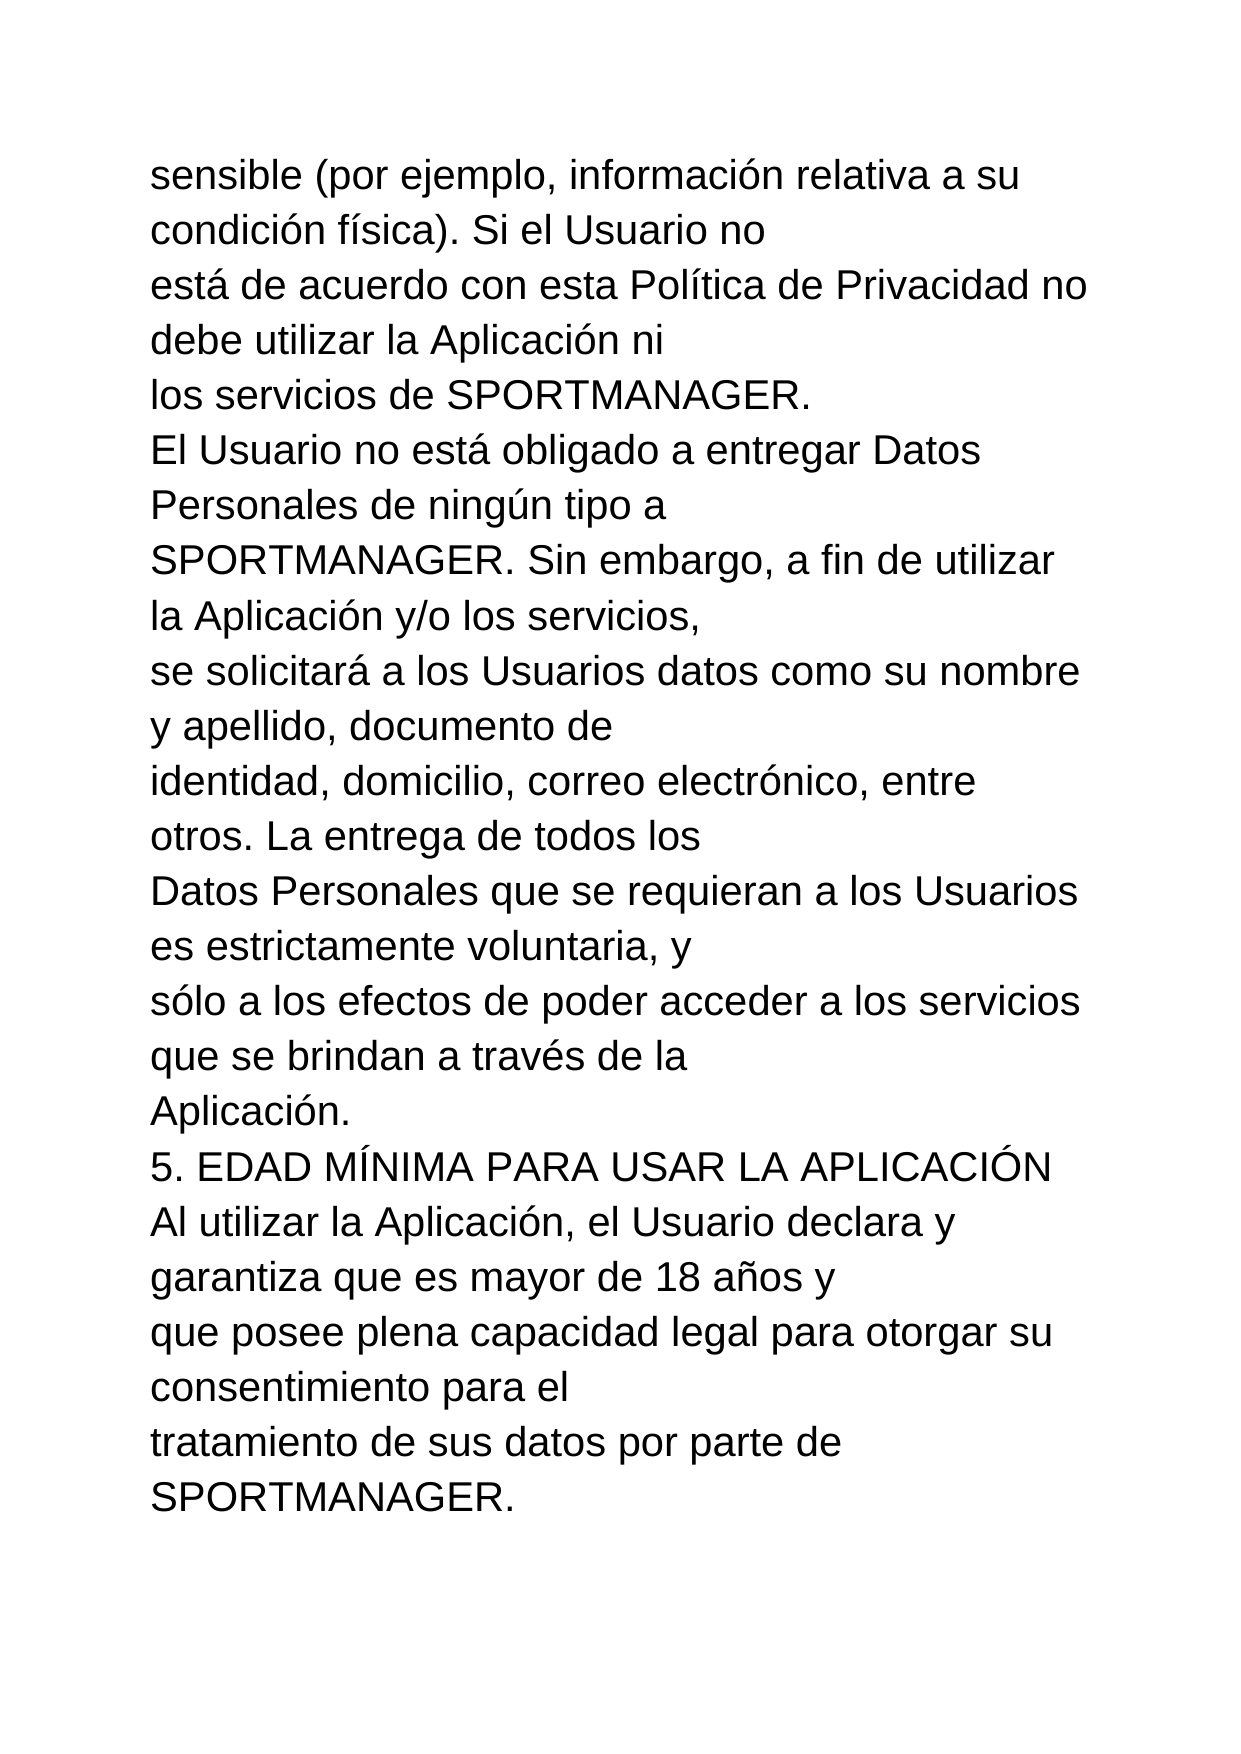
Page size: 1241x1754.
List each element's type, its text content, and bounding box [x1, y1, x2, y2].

text SPORTMANAGER. Sin embargo, a fin de utilizar la Aplicación y/o los servicios, [150, 536, 1090, 639]
text 5. EDAD MÍNIMA PARA USAR LA APLICACIÓN [150, 1142, 1090, 1190]
text sólo a los efectos de poder acceder a los servicios que se brindan a través de la [150, 977, 1090, 1079]
text que posee plena capacidad legal para otorgar su consentimiento para el [150, 1307, 1090, 1410]
text está de acuerdo con esta Política de Privacidad no debe utilizar la Aplicación ni [150, 260, 1090, 363]
text Aplicación. [150, 1087, 1090, 1135]
text El Usuario no está obligado a entregar Datos Personales de ningún tipo a [150, 426, 1090, 528]
text tratamiento de sus datos por parte de SPORTMANAGER. [150, 1417, 1090, 1520]
text sensible (por ejemplo, información relativa a su condición física). Si el Usuario no [150, 150, 1090, 253]
text identidad, domicilio, correo electrónico, entre otros. La entrega de todos los [150, 756, 1090, 859]
text Al utilizar la Aplicación, el Usuario declara y garantiza que es mayor de 18 años y [150, 1197, 1090, 1300]
text se solicitará a los Usuarios datos como su nombre y apellido, documento de [150, 646, 1090, 749]
text Datos Personales que se requieran a los Usuarios es estrictamente voluntaria, y [150, 866, 1090, 969]
text los servicios de SPORTMANAGER. [150, 370, 1090, 418]
